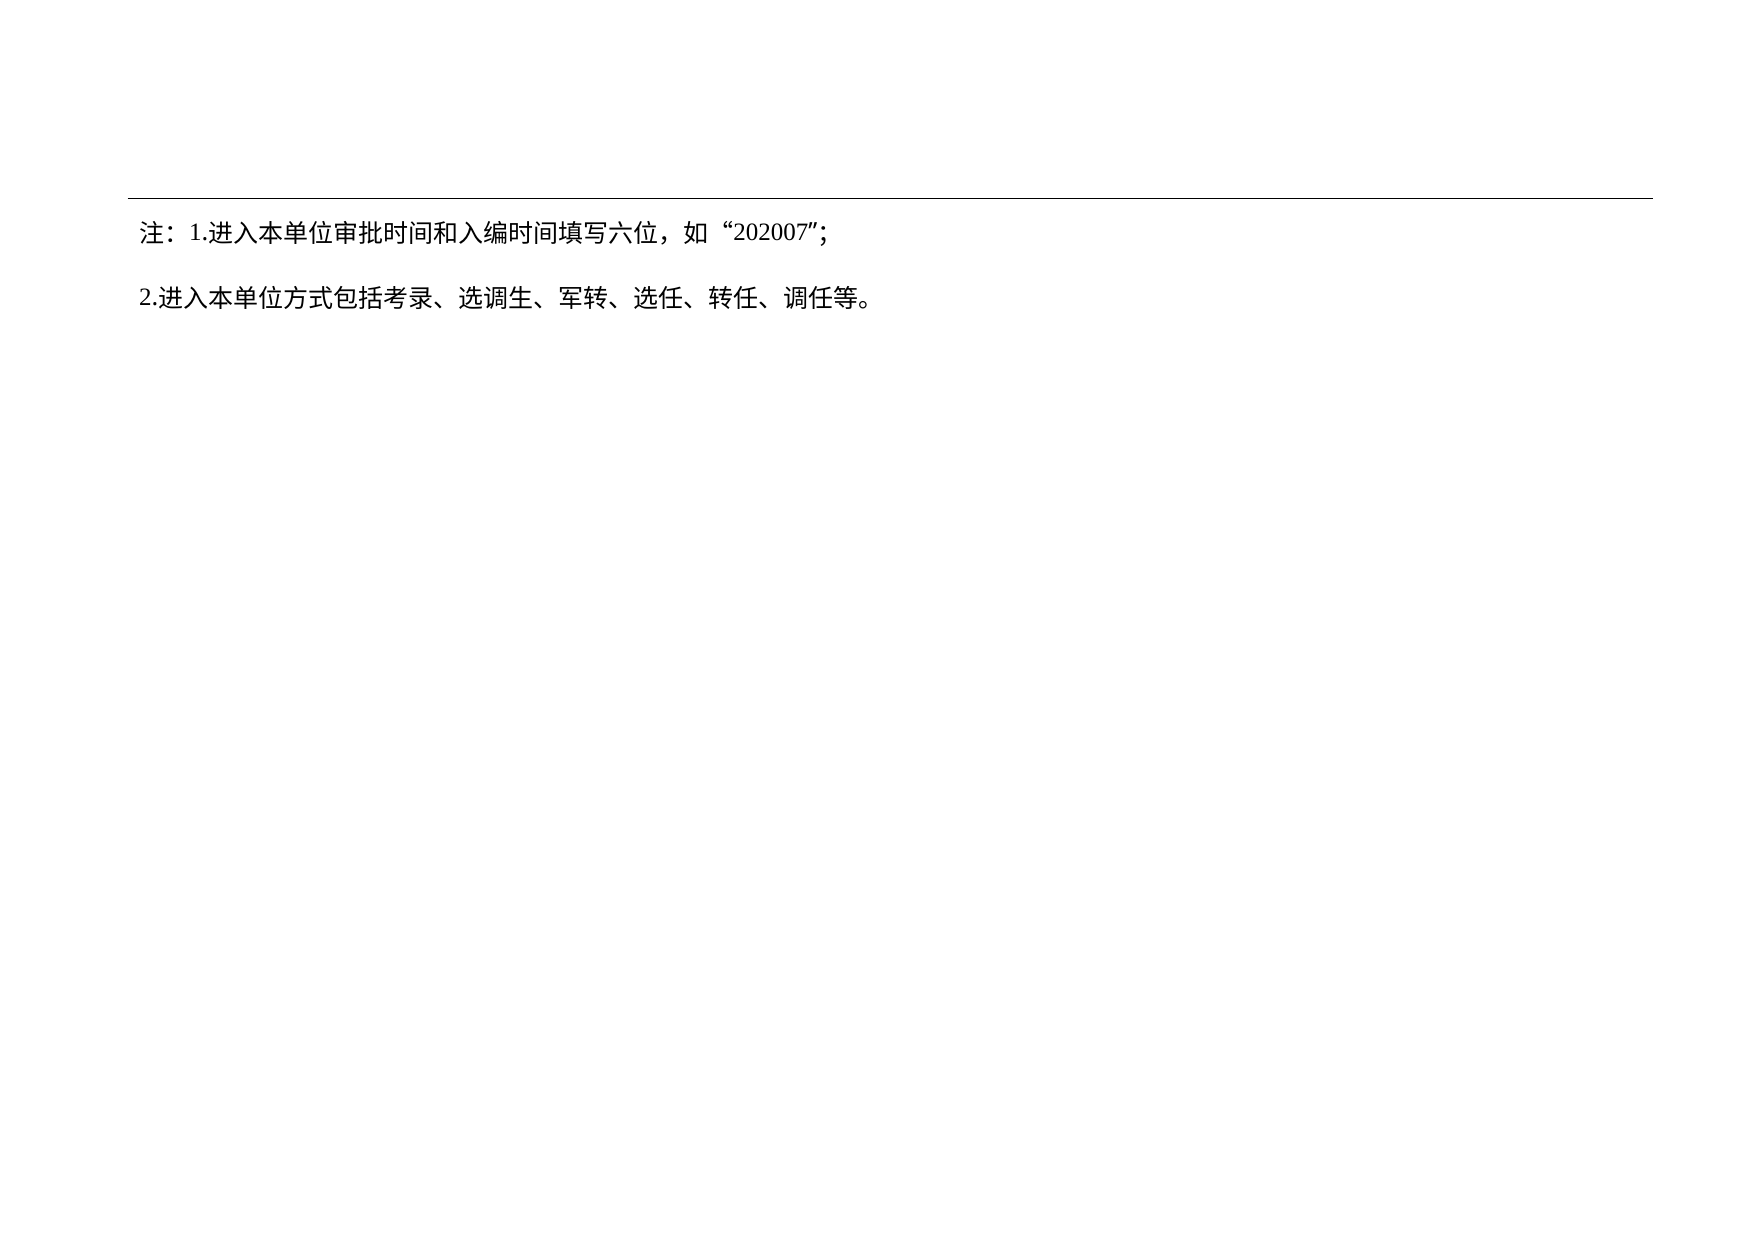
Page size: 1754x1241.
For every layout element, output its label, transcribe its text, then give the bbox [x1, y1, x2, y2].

table_cell 注：1.进入本单位审批时间和入编时间填写六位，如“202007”； 2.进入本单位方式包括考录、选调生、军转、选任、转任、调任等。 [128, 199, 1653, 329]
